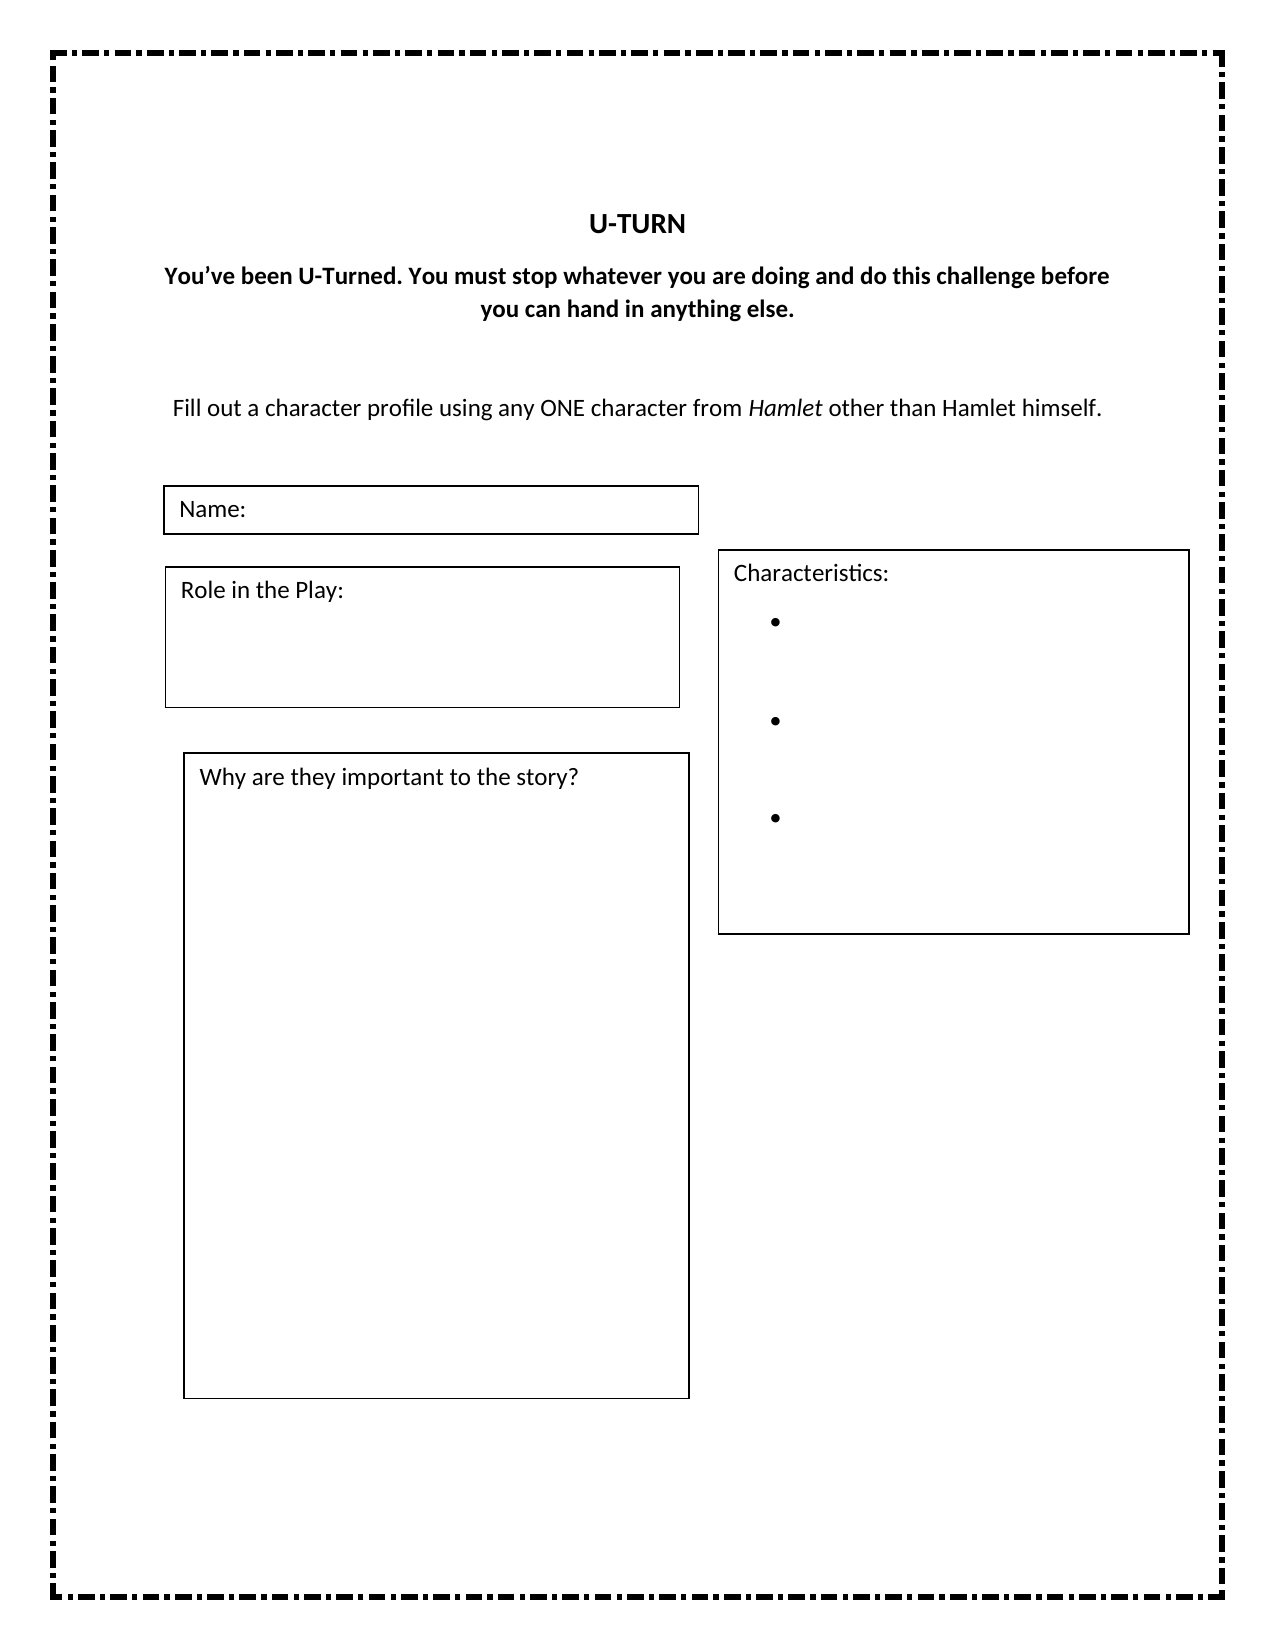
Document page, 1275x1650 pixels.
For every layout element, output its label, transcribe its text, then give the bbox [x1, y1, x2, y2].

text U-TURN [150, 205, 1125, 241]
text You’ve been U-Turned. You must stop whatever you are doing and do this challenge before you can hand in anything else. [150, 260, 1125, 324]
text Fill out a character profile using any ONE character from Hamlet other than Hamlet himself. [150, 392, 1125, 423]
